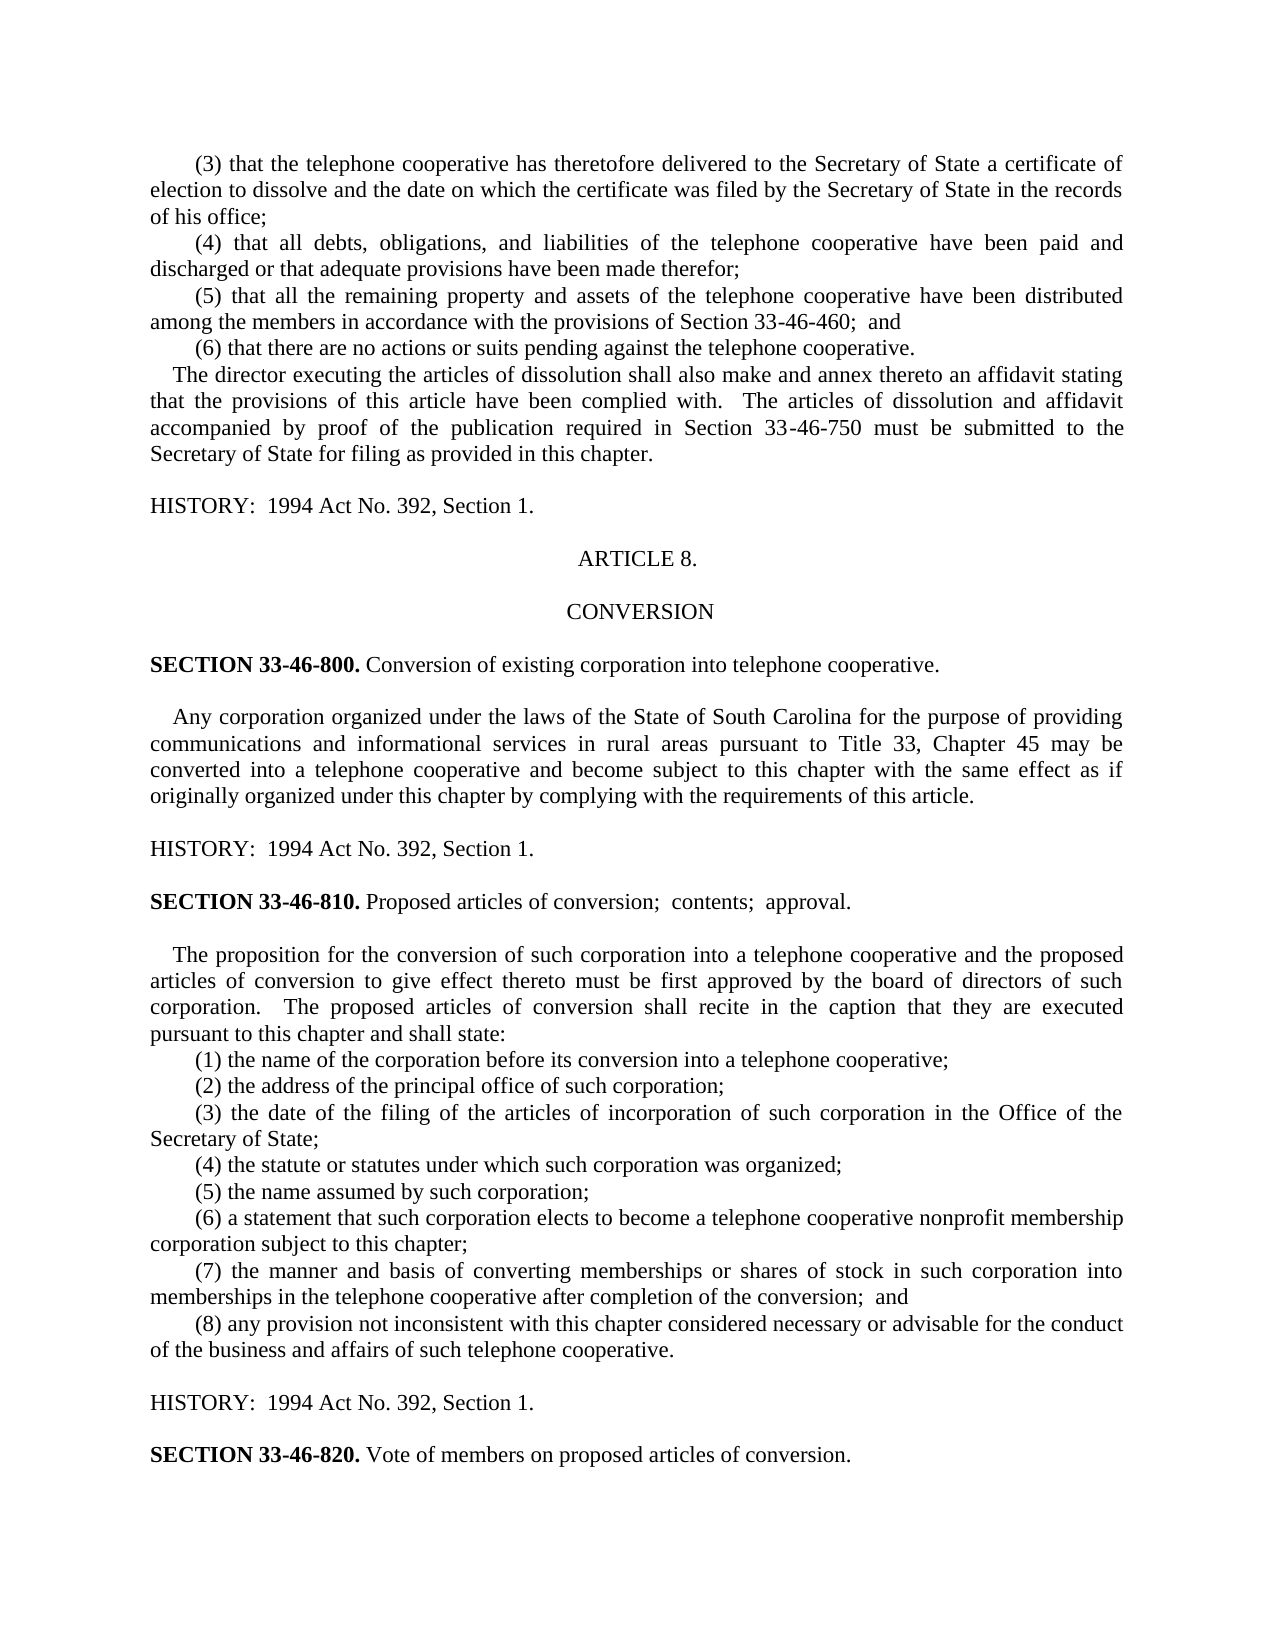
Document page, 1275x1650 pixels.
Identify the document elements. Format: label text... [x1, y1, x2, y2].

text (6) a statement that such corporation elects to become a telephone cooperative nonprofit membership corporation subject to this chapter; [150, 1204, 1125, 1257]
text (2) the address of the principal office of such corporation; [150, 1072, 1125, 1099]
text HISTORY: 1994 Act No. 392, Section 1. [150, 835, 1125, 862]
text (7) the manner and basis of converting memberships or shares of stock in such corporation into memberships in the telephone cooperative after completion of the conversion; and [150, 1257, 1125, 1309]
text (5) that all the remaining property and assets of the telephone cooperative have been distributed among the members in accordance with the provisions of Section 33-46-460; and [150, 282, 1125, 334]
text SECTION 33-46-820. Vote of members on proposed articles of conversion. [150, 1441, 1125, 1468]
text SECTION 33-46-810. Proposed articles of conversion; contents; approval. [150, 888, 1125, 914]
text The director executing the articles of dissolution shall also make and annex thereto an affidavit stating that the provisions of this article have been complied with. The articles of dissolution and affidavit accompanied by proof of the publication required in Section 33-46-750 must be submitted to the Secretary of State for filing as provided in this chapter. [150, 361, 1125, 466]
text CONVERSION [150, 598, 1125, 624]
text Any corporation organized under the laws of the State of South Carolina for the purpose of providing communications and informational services in rural areas pursuant to Title 33, Chapter 45 may be converted into a telephone cooperative and become subject to this chapter with the same effect as if originally organized under this chapter by complying with the requirements of this article. [150, 703, 1125, 809]
text The proposition for the conversion of such corporation into a telephone cooperative and the proposed articles of conversion to give effect thereto must be first approved by the board of directors of such corporation. The proposed articles of conversion shall recite in the caption that they are executed pursuant to this chapter and shall state: [150, 941, 1125, 1046]
text HISTORY: 1994 Act No. 392, Section 1. [150, 1389, 1125, 1415]
text (3) that the telephone cooperative has theretofore delivered to the Secretary of State a certificate of election to dissolve and the date on which the certificate was filed by the Secretary of State in the records of his office; [150, 150, 1125, 229]
text (1) the name of the corporation before its conversion into a telephone cooperative; [150, 1046, 1125, 1072]
text (4) the statute or statutes under which such corporation was organized; [150, 1151, 1125, 1178]
text (3) the date of the filing of the articles of incorporation of such corporation in the Office of the Secretary of State; [150, 1099, 1125, 1151]
text HISTORY: 1994 Act No. 392, Section 1. [150, 493, 1125, 519]
text (5) the name assumed by such corporation; [150, 1178, 1125, 1204]
text SECTION 33-46-800. Conversion of existing corporation into telephone cooperative. [150, 651, 1125, 677]
text (6) that there are no actions or suits pending against the telephone cooperative. [150, 334, 1125, 361]
text (8) any provision not inconsistent with this chapter considered necessary or advisable for the conduct of the business and affairs of such telephone cooperative. [150, 1309, 1125, 1362]
text ARTICLE 8. [150, 545, 1125, 572]
text (4) that all debts, obligations, and liabilities of the telephone cooperative have been paid and discharged or that adequate provisions have been made therefor; [150, 229, 1125, 282]
